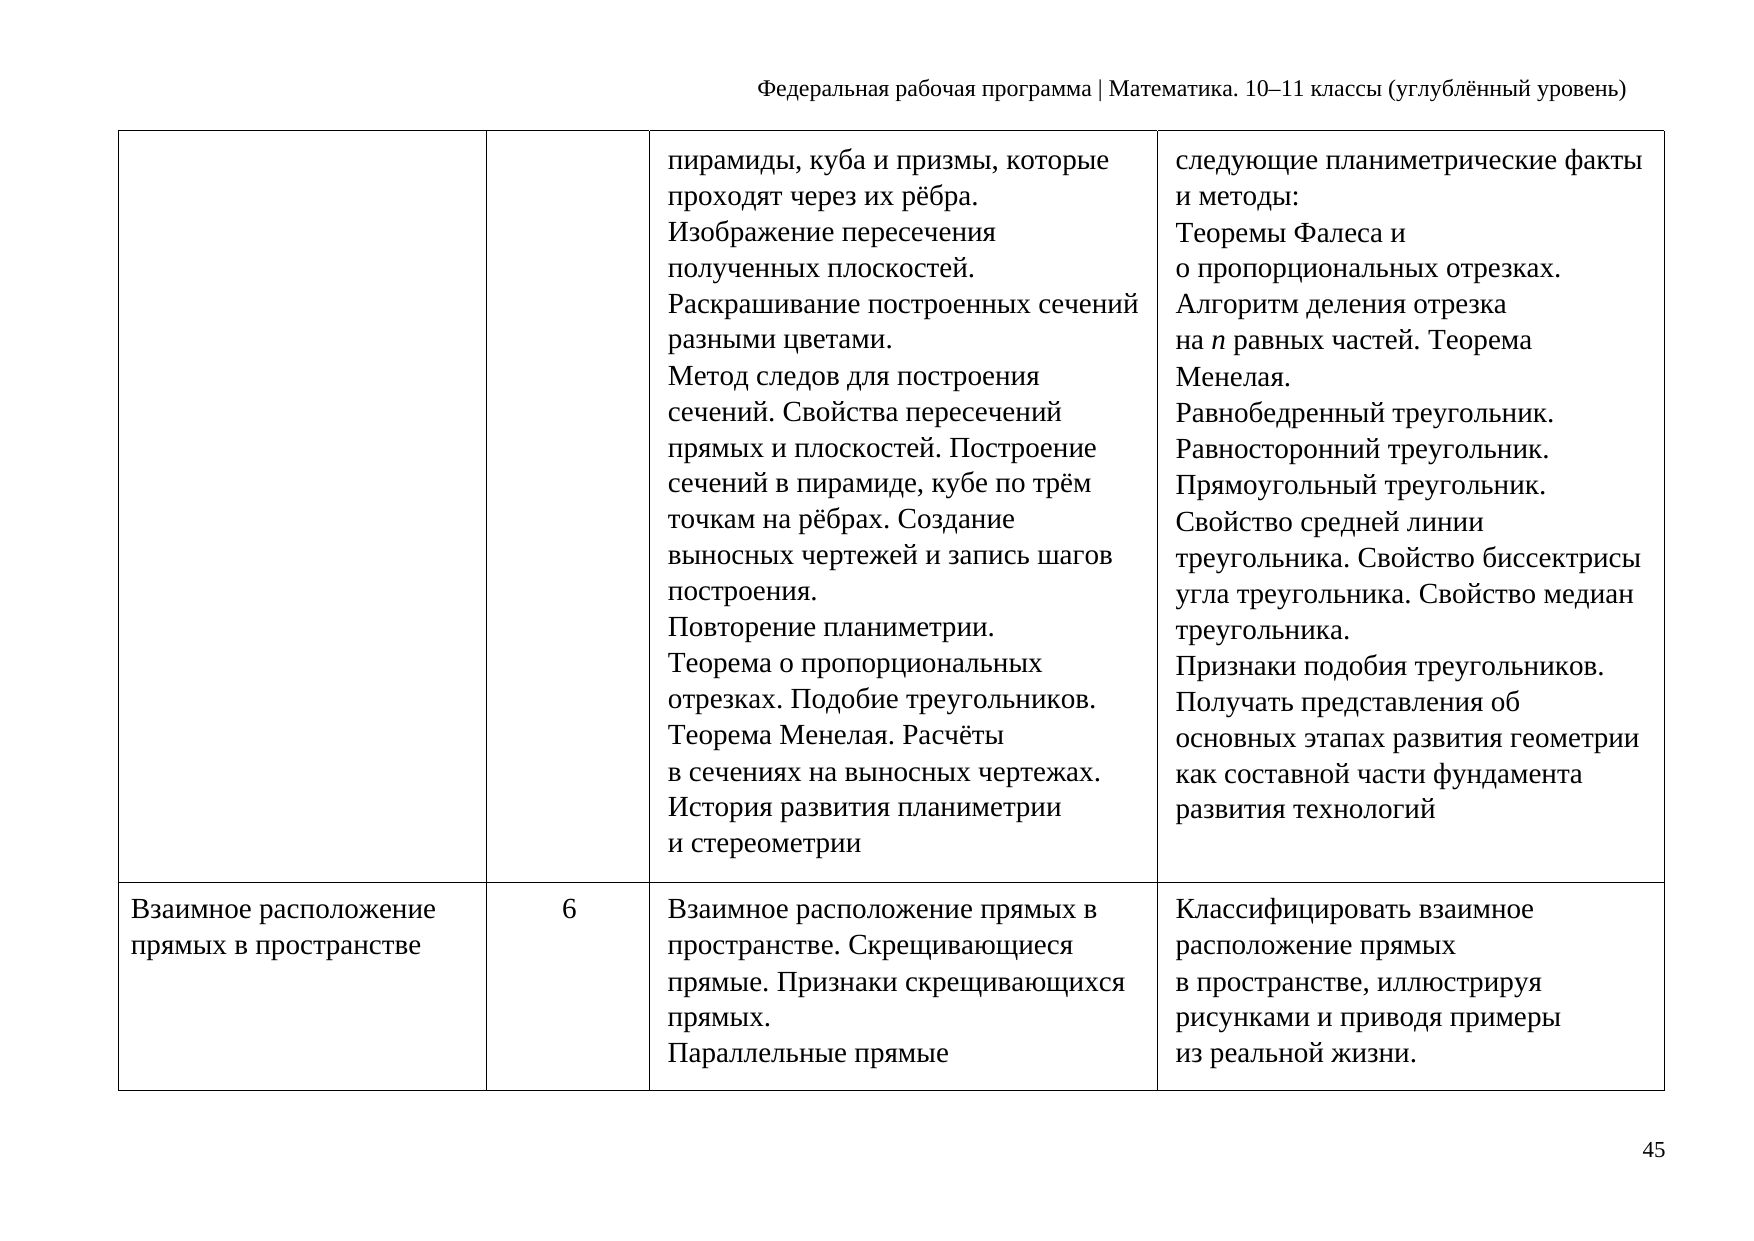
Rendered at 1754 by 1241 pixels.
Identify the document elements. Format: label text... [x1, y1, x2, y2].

text следующие планиметрические факты и методы: [1175, 142, 1649, 212]
text Теоремы Фалеса и [1175, 215, 1668, 248]
text 6 Взаимное расположение прямых в пространстве. Скрещивающиеся [562, 891, 1101, 961]
text Параллельные прямые [667, 1035, 1126, 1069]
text на n равных частей. Теорема Менелая. [1175, 322, 1539, 392]
text в пространстве, иллюстрируя рисунками и приводя примеры из реальной жизни. [1175, 964, 1568, 1068]
text Признаки подобия треугольников. Получать представления об основных этапах развития геометрии как составной части фундамента развития технологий [1175, 648, 1646, 825]
text пирамиды, куба и призмы, которые проходят через их рёбра. Изображение пересечения полученных плоскостей. Раскрашивание построенных сечений разными цветами. [668, 142, 1145, 355]
text о пропорциональных отрезках. Алгоритм деления отрезка [1175, 251, 1568, 320]
text Взаимное расположение прямых в пространстве [131, 891, 442, 961]
text Равнобедренный треугольник. Равносторонний треугольник. Прямоугольный треугольник. Свойство средней линии треугольника. Свойство биссектрисы угла треугольника. Свойство медиан треугольника. [1175, 395, 1647, 646]
text Классифицировать взаимное расположение прямых [1175, 891, 1541, 961]
text Федеральная рабочая программа | Математика. 10–11 классы (углублённый уровень) [757, 74, 1668, 101]
text 45 [1642, 1136, 1668, 1162]
text прямые. Признаки скрещивающихся прямых. [667, 964, 1131, 1033]
text Метод следов для построения сечений. Свойства пересечений прямых и плоскостей. Построение сечений в пирамиде, кубе по трём точкам на рёбрах. Создание выносных чертежей и запись шагов построения. [668, 358, 1119, 607]
text в сечениях на выносных чертежах. История развития планиметрии [668, 754, 1107, 823]
text Повторение планиметрии. Теорема о пропорциональных отрезках. Подобие треугольников. Теорема Менелая. Расчёты [668, 609, 1103, 751]
text и стереометрии [668, 825, 1140, 859]
